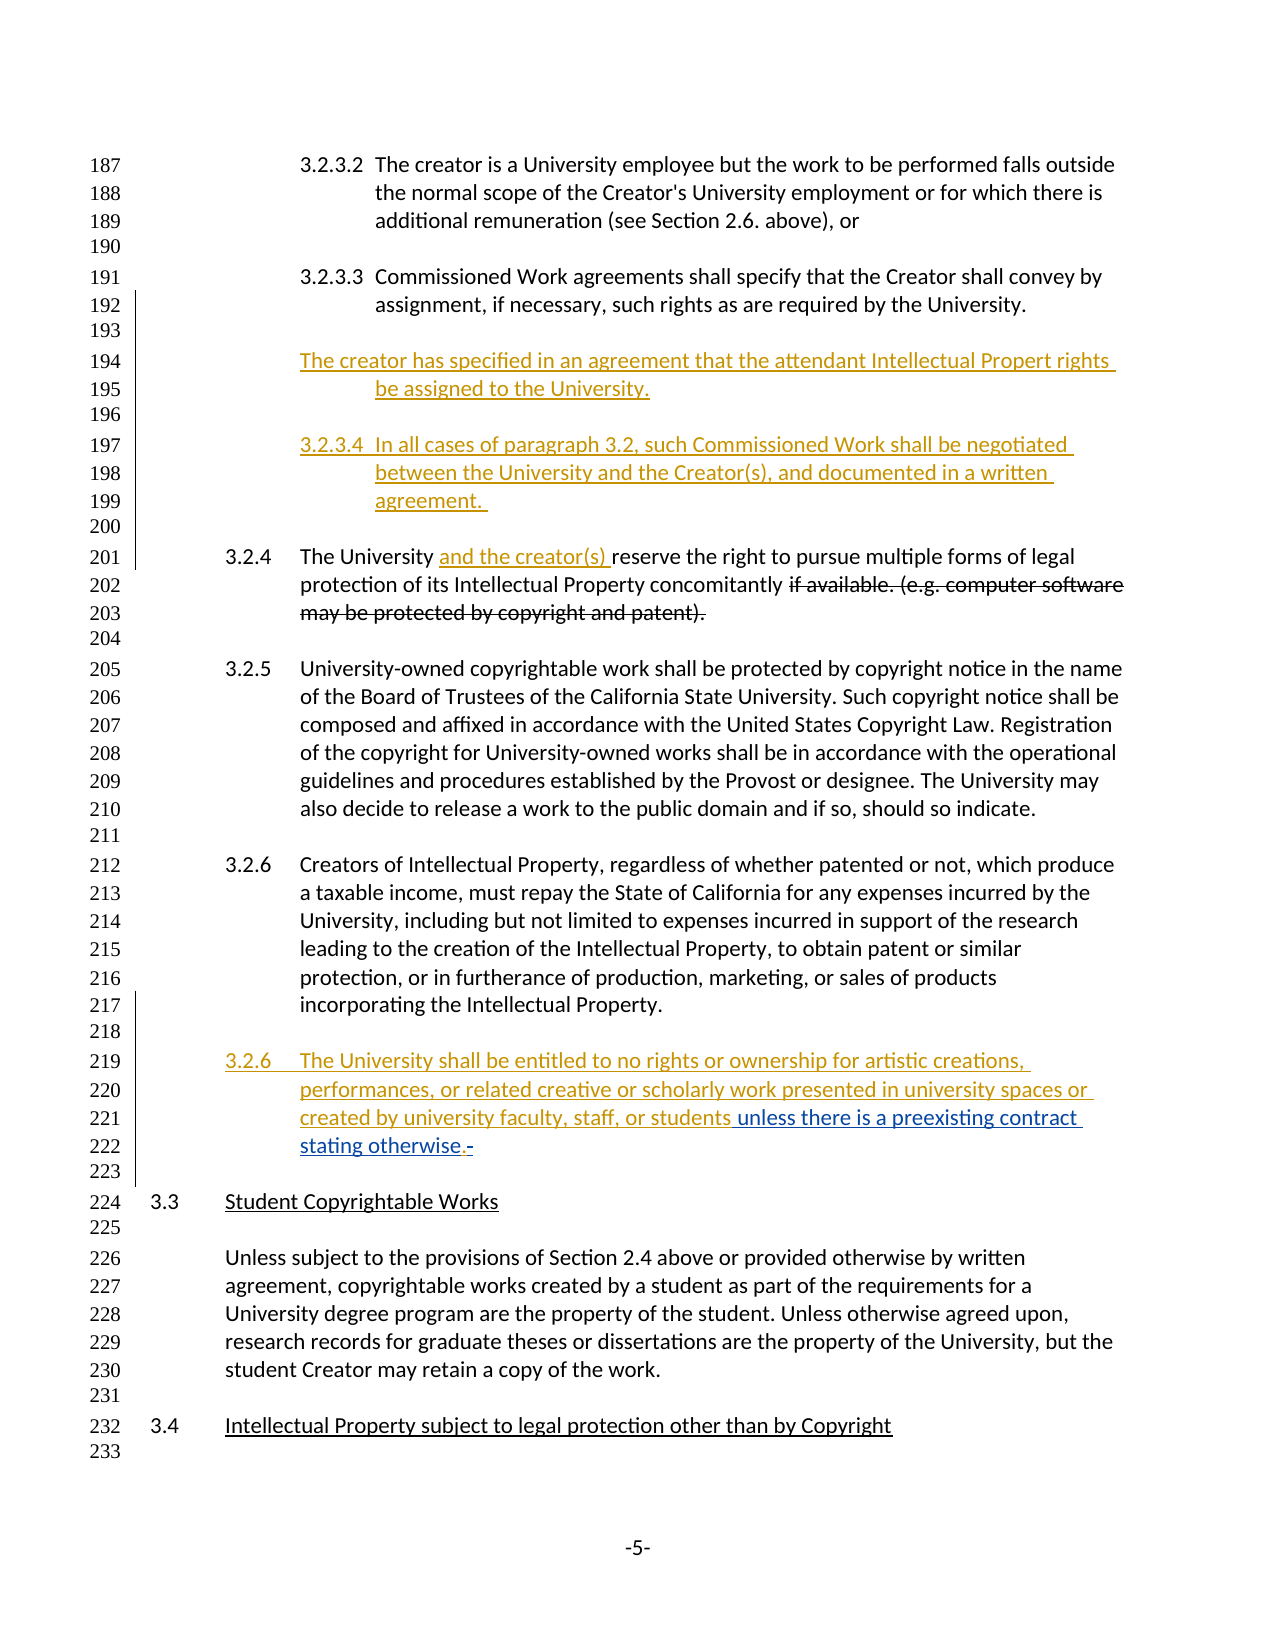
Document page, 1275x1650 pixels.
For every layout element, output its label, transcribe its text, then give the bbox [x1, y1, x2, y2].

text 3.4 Intellectual Property subject to legal protection other than by Copyright [150, 1411, 1125, 1439]
text 3.2.3.2 The creator is a University employee but the work to be performed falls outside the normal scope of the Creator's University employment or for which there is additional remuneration (see Section 2.6. above), or [299, 150, 1125, 234]
text 3.2.6 Creators of Intellectual Property, regardless of whether patented or not, which produce a taxable income, must repay the State of California for any expenses incurred by the University, including but not limited to expenses incurred in support of the research leading to the creation of the Intellectual Property, to obtain patent or similar protection, or in furtherance of production, marketing, or sales of products incorporating the Intellectual Property. [225, 851, 1125, 1019]
text 3.2.4 The University reserve the right to pursue multiple forms of legal protection of its Intellectual Property concomitantly if available. (e.g. computer software may be protected by copyright and patent). [225, 542, 1125, 626]
text 3.2.5 University-owned copyrightable work shall be protected by copyright notice in the name of the Board of Trustees of the California State University. Such copyright notice shall be composed and affixed in accordance with the United States Copyright Law. Registration of the copyright for University-owned works shall be in accordance with the operational guidelines and procedures established by the Provost or designee. The University may also decide to release a work to the public domain and if so, should so indicate. [225, 654, 1125, 822]
text Unless subject to the provisions of Section 2.4 above or provided otherwise by written agreement, copyrightable works created by a student as part of the requirements for a University degree program are the property of the student. Unless otherwise agreed upon, research records for graduate theses or dissertations are the property of the University, but the student Creator may retain a copy of the work. [225, 1243, 1125, 1383]
text 3.3 Student Copyrightable Works [150, 1187, 1125, 1215]
text 3.2.3.3 Commissioned Work agreements shall specify that the Creator shall convey by assignment, if necessary, such rights as are required by the University. [299, 262, 1125, 318]
